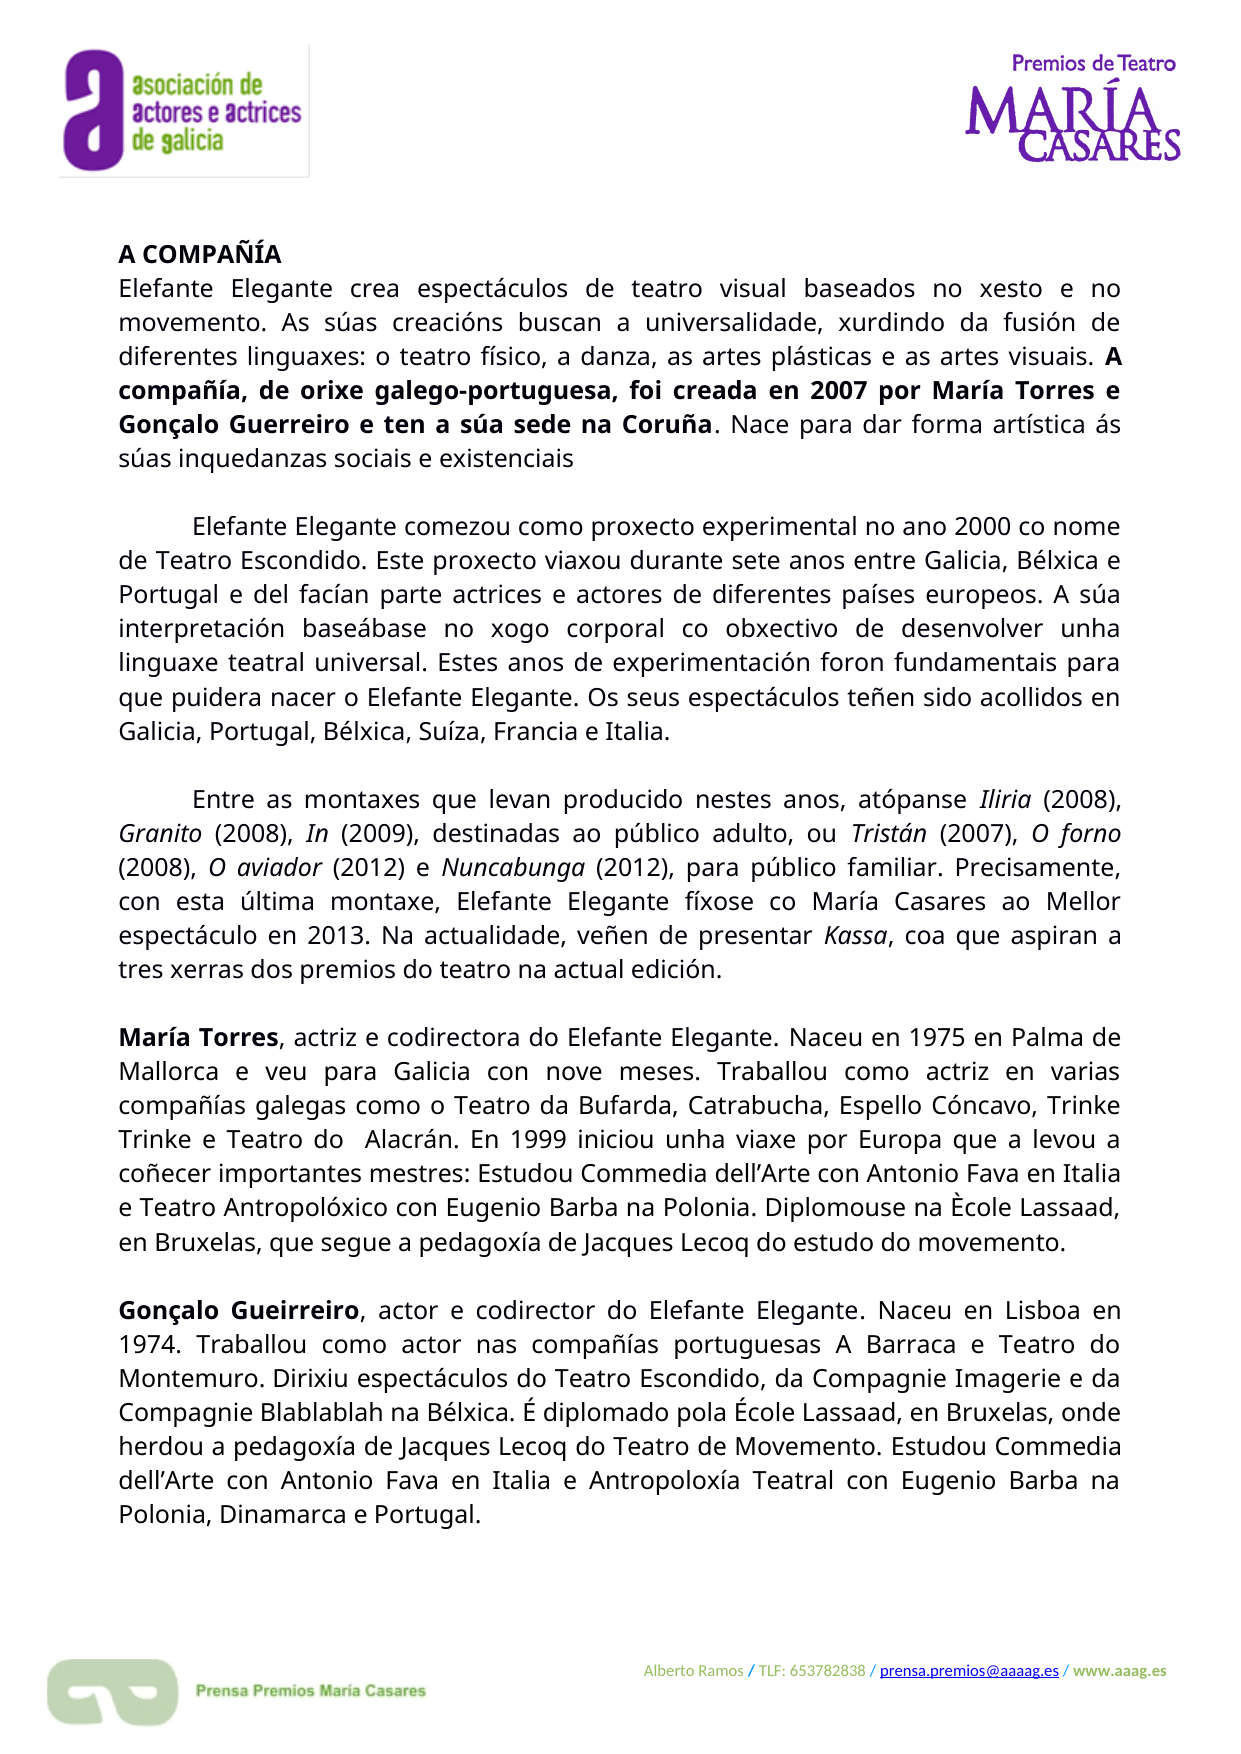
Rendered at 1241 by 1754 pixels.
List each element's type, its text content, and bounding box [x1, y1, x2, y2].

text Elefante Elegante crea espectáculos de teatro visual baseados no xesto e no movemento. As súas creacións buscan a universalidade, xurdindo da fusión de diferentes linguaxes: o teatro físico, a danza, as artes plásticas e as artes visuais. A compañía, de orixe galego-portuguesa, foi creada en 2007 por María Torres e Gonçalo Guerreiro e ten a súa sede na Coruña. Nace para dar forma artística ás súas inquedanzas sociais e existenciais [118, 270, 1122, 475]
text A COMPAÑÍA [118, 236, 1122, 270]
text Entre as montaxes que levan producido nestes anos, atópanse Iliria (2008), Granito (2008), In (2009), destinadas ao público adulto, ou Tristán (2007), O forno (2008), O aviador (2012) e Nuncabunga (2012), para público familiar. Precisamente, con esta última montaxe, Elefante Elegante fíxose co María Casares ao Mellor espectáculo en 2013. Na actualidade, veñen de presentar Kassa, coa que aspiran a tres xerras dos premios do teatro na actual edición. [118, 781, 1122, 986]
picture [954, 46, 1191, 169]
text Gonçalo Gueirreiro, actor e codirector do Elefante Elegante. Naceu en Lisboa en 1974. Traballou como actor nas compañías portuguesas A Barraca e Teatro do Montemuro. Dirixiu espectáculos do Teatro Escondido, da Compagnie Imagerie e da Compagnie Blablablah na Bélxica. É diplomado pola École Lassaad, en Bruxelas, onde herdou a pedagoxía de Jacques Lecoq do Teatro de Movemento. Estudou Commedia dell’Arte con Antonio Fava en Italia e Antropoloxía Teatral con Eugenio Barba na Polonia, Dinamarca e Portugal. [118, 1292, 1122, 1531]
picture [59, 44, 311, 179]
text María Torres, actriz e codirectora do Elefante Elegante. Naceu en 1975 en Palma de Mallorca e veu para Galicia con nove meses. Traballou como actriz en varias compañías galegas como o Teatro da Bufarda, Catrabucha, Espello Cóncavo, Trinke Trinke e Teatro do Alacrán. En 1999 iniciou unha viaxe por Europa que a levou a coñecer importantes mestres: Estudou Commedia dell’Arte con Antonio Fava en Italia e Teatro Antropolóxico con Eugenio Barba na Polonia. Diplomouse na Ècole Lassaad, en Bruxelas, que segue a pedagoxía de Jacques Lecoq do estudo do movemento. [118, 1020, 1122, 1258]
text Elefante Elegante comezou como proxecto experimental no ano 2000 co nome de Teatro Escondido. Este proxecto viaxou durante sete anos entre Galicia, Bélxica e Portugal e del facían parte actrices e actores de diferentes países europeos. A súa interpretación baseábase no xogo corporal co obxectivo de desenvolver unha linguaxe teatral universal. Estes anos de experimentación foron fundamentais para que puidera nacer o Elefante Elegante. Os seus espectáculos teñen sido acollidos en Galicia, Portugal, Bélxica, Suíza, Francia e Italia. [118, 509, 1122, 747]
picture [46, 1659, 430, 1727]
